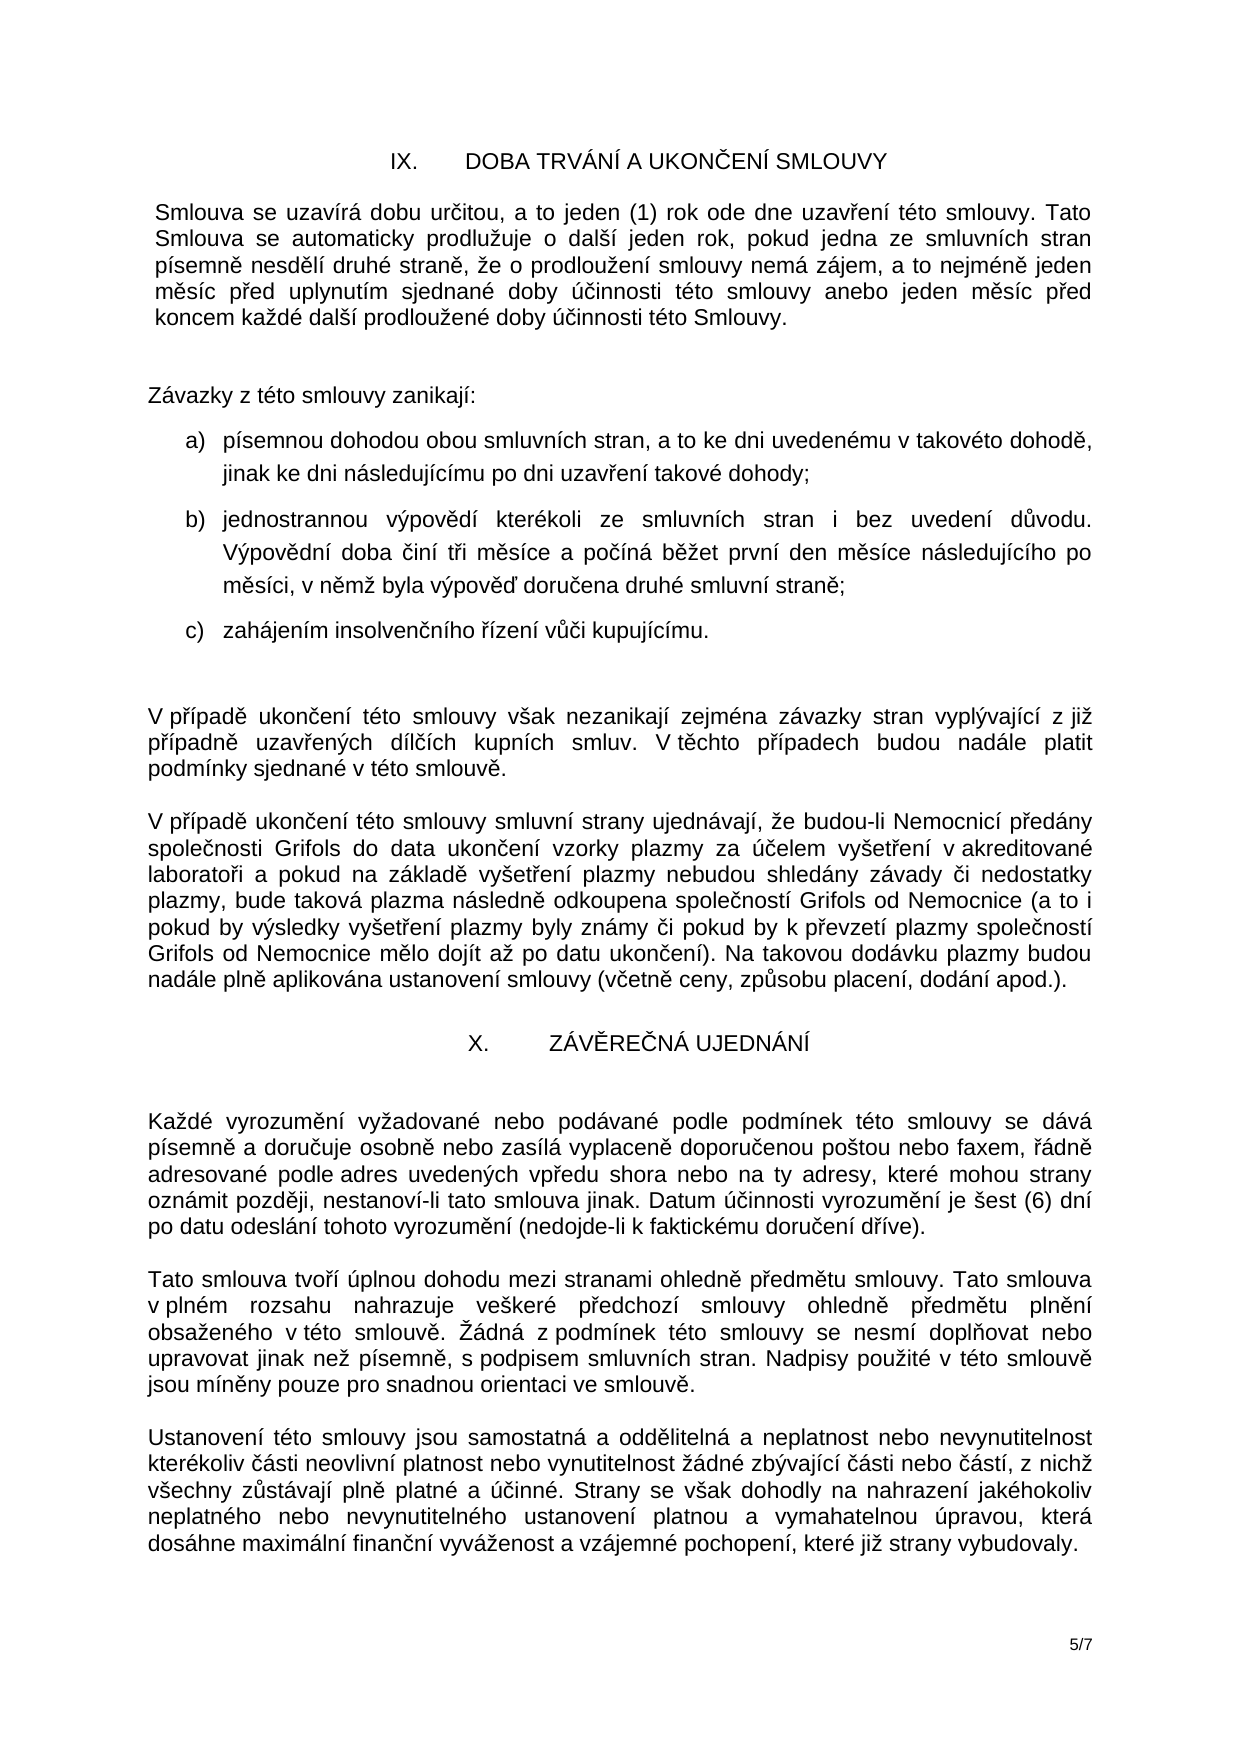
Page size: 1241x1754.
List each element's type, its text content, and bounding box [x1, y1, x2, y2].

text Každé vyrozumění vyžadované nebo podávané podle podmínek této smlouvy se dává písemně a doručuje osobně nebo zasílá vyplaceně doporučenou poštou nebo faxem, řádně adresované podle adres uvedených vpředu shora nebo na ty adresy, které mohou strany oznámit později, nestanoví-li tato smlouva jinak. Datum účinnosti vyrozumění je šest (6) dní po datu odeslání tohoto vyrozumění (nedojde-li k faktickému doručení dříve). [148, 1108, 1093, 1239]
list písemnou dohodou obou smluvních stran, a to ke dni uvedenému v takovéto dohodě, jinak ke dni následujícímu po dni uzavření takové dohody; [185, 427, 1093, 487]
text Ustanovení této smlouvy jsou samostatná a oddělitelná a neplatnost nebo nevynutitelnost kterékoliv části neovlivní platnost nebo vynutitelnost žádné zbývající části nebo částí, z nichž všechny zůstávají plně platné a účinné. Strany se však dohodly na nahrazení jakéhokoliv neplatného nebo nevynutitelného ustanovení platnou a vymahatelnou úpravou, která dosáhne maximální finanční vyváženost a vzájemné pochopení, které již strany vybudovaly. [148, 1424, 1093, 1556]
list zahájením insolvenčního řízení vůči kupujícímu. [185, 617, 1093, 643]
list jednostrannou výpovědí kterékoli ze smluvních stran i bez uvedení důvodu. Výpovědní doba činí tři měsíce a počíná běžet první den měsíce následujícího po měsíci, v němž byla výpověď doručena druhé smluvní straně; [185, 506, 1093, 598]
text Tato smlouva tvoří úplnou dohodu mezi stranami ohledně předmětu smlouvy. Tato smlouva v plném rozsahu nahrazuje veškeré předchozí smlouvy ohledně předmětu plnění obsaženého v této smlouvě. Žádná z podmínek této smlouvy se nesmí doplňovat nebo upravovat jinak než písemně, s podpisem smluvních stran. Nadpisy použité v této smlouvě jsou míněny pouze pro snadnou orientaci ve smlouvě. [148, 1266, 1093, 1398]
text V případě ukončení této smlouvy však nezanikají zejména závazky stran vyplývající z již případně uzavřených dílčích kupních smluv. V těchto případech budou nadále platit podmínky sjednané v této smlouvě. [148, 703, 1093, 782]
text Závazky z této smlouvy zanikají: [148, 382, 1093, 408]
text Smlouva se uzavírá dobu určitou, a to jeden (1) rok ode dne uzavření této smlouvy. Tato Smlouva se automaticky prodlužuje o další jeden rok, pokud jedna ze smluvních stran písemně nesdělí druhé straně, že o prodloužení smlouvy nemá zájem, a to nejméně jeden měsíc před uplynutím sjednané doby účinnosti této smlouvy anebo jeden měsíc před koncem každé další prodloužené doby účinnosti této Smlouvy. [154, 199, 1093, 331]
list ZÁVĚREČNÁ UJEDNÁNÍ [185, 1030, 1093, 1056]
text V případě ukončení této smlouvy smluvní strany ujednávají, že budou-li Nemocnicí předány společnosti Grifols do data ukončení vzorky plazmy za účelem vyšetření v akreditované laboratoři a pokud na základě vyšetření plazmy nebudou shledány závady či nedostatky plazmy, bude taková plazma následně odkoupena společností Grifols od Nemocnice (a to i pokud by výsledky vyšetření plazmy byly známy či pokud by k převzetí plazmy společností Grifols od Nemocnice mělo dojít až po datu ukončení). Na takovou dodávku plazmy budou nadále plně aplikována ustanovení smlouvy (včetně ceny, způsobu placení, dodání apod.). [148, 808, 1093, 993]
list DOBA TRVÁNÍ A UKONČENÍ SMLOUVY [185, 148, 1093, 174]
